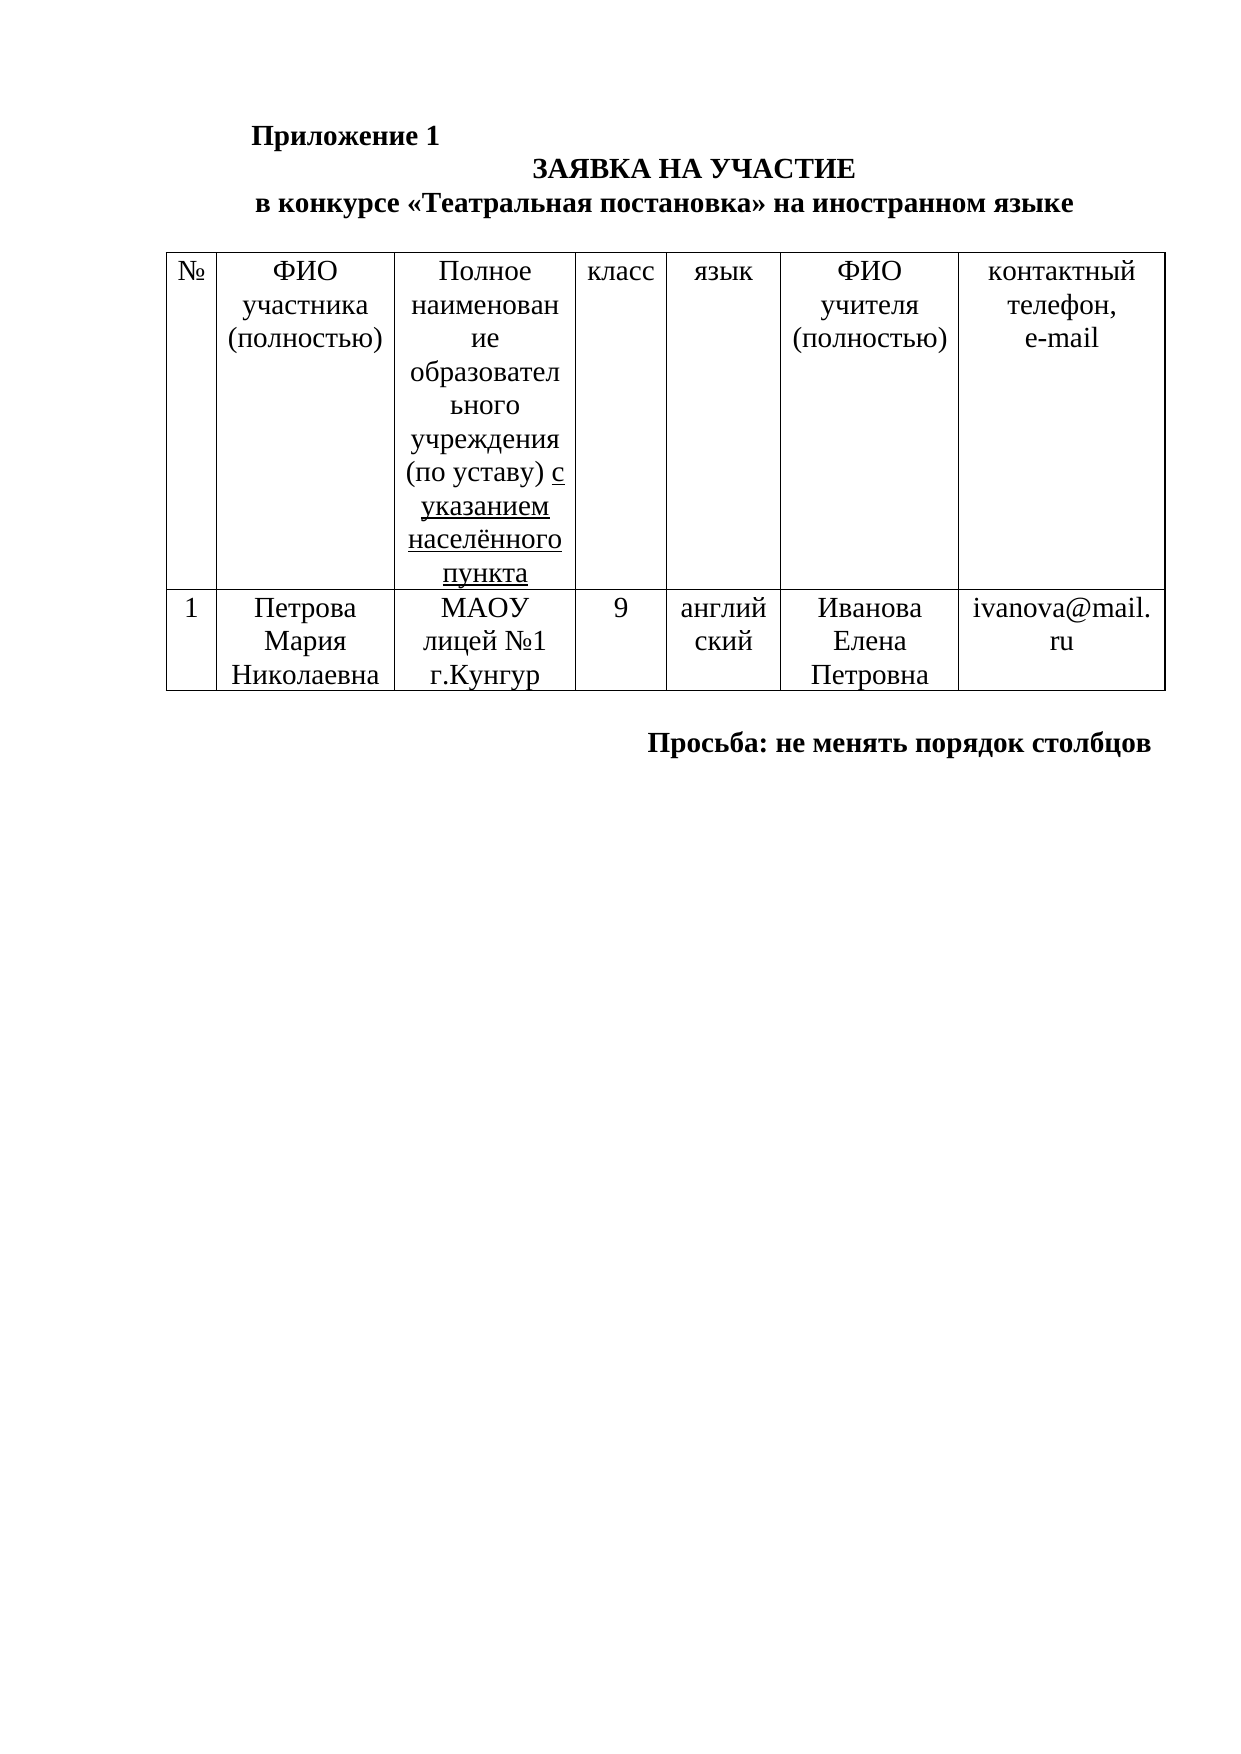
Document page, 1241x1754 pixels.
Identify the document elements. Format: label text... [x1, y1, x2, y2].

table_cell 9 [576, 590, 666, 690]
text Просьба: не менять порядок столбцовПриложение 2 [177, 725, 1152, 758]
table_header ФИО учителя (полностью) [781, 253, 958, 589]
text в конкурсе «Театральная постановка» на иностранном языке [177, 185, 1152, 219]
text Работы претендентов не возвращаются. Ассоциация «Содружество» имеет право использовать работы участников конкурса по своему усмотрению.Приложение 1 [177, 118, 1152, 152]
table_cell английский [667, 590, 780, 690]
table_header Полное наименование образовательного учреждения (по уставу) с указанием населённого пункта [395, 253, 575, 589]
table_cell Петрова Мария Николаевна [217, 590, 394, 690]
table_header класс [576, 253, 666, 589]
table_header ФИО участника (полностью) [217, 253, 394, 589]
text ЗАЯВКА НА УЧАСТИЕ [177, 152, 1152, 185]
table_header контактный телефон, e-mail [959, 253, 1164, 589]
table_header язык [667, 253, 780, 589]
table_cell ivanova@mail.ru [959, 590, 1164, 690]
table_cell Иванова Елена Петровна [781, 590, 958, 690]
table_cell 1 [167, 590, 216, 690]
table_header № [167, 253, 216, 589]
table_cell МАОУ лицей №1 г.Кунгур [395, 590, 575, 690]
